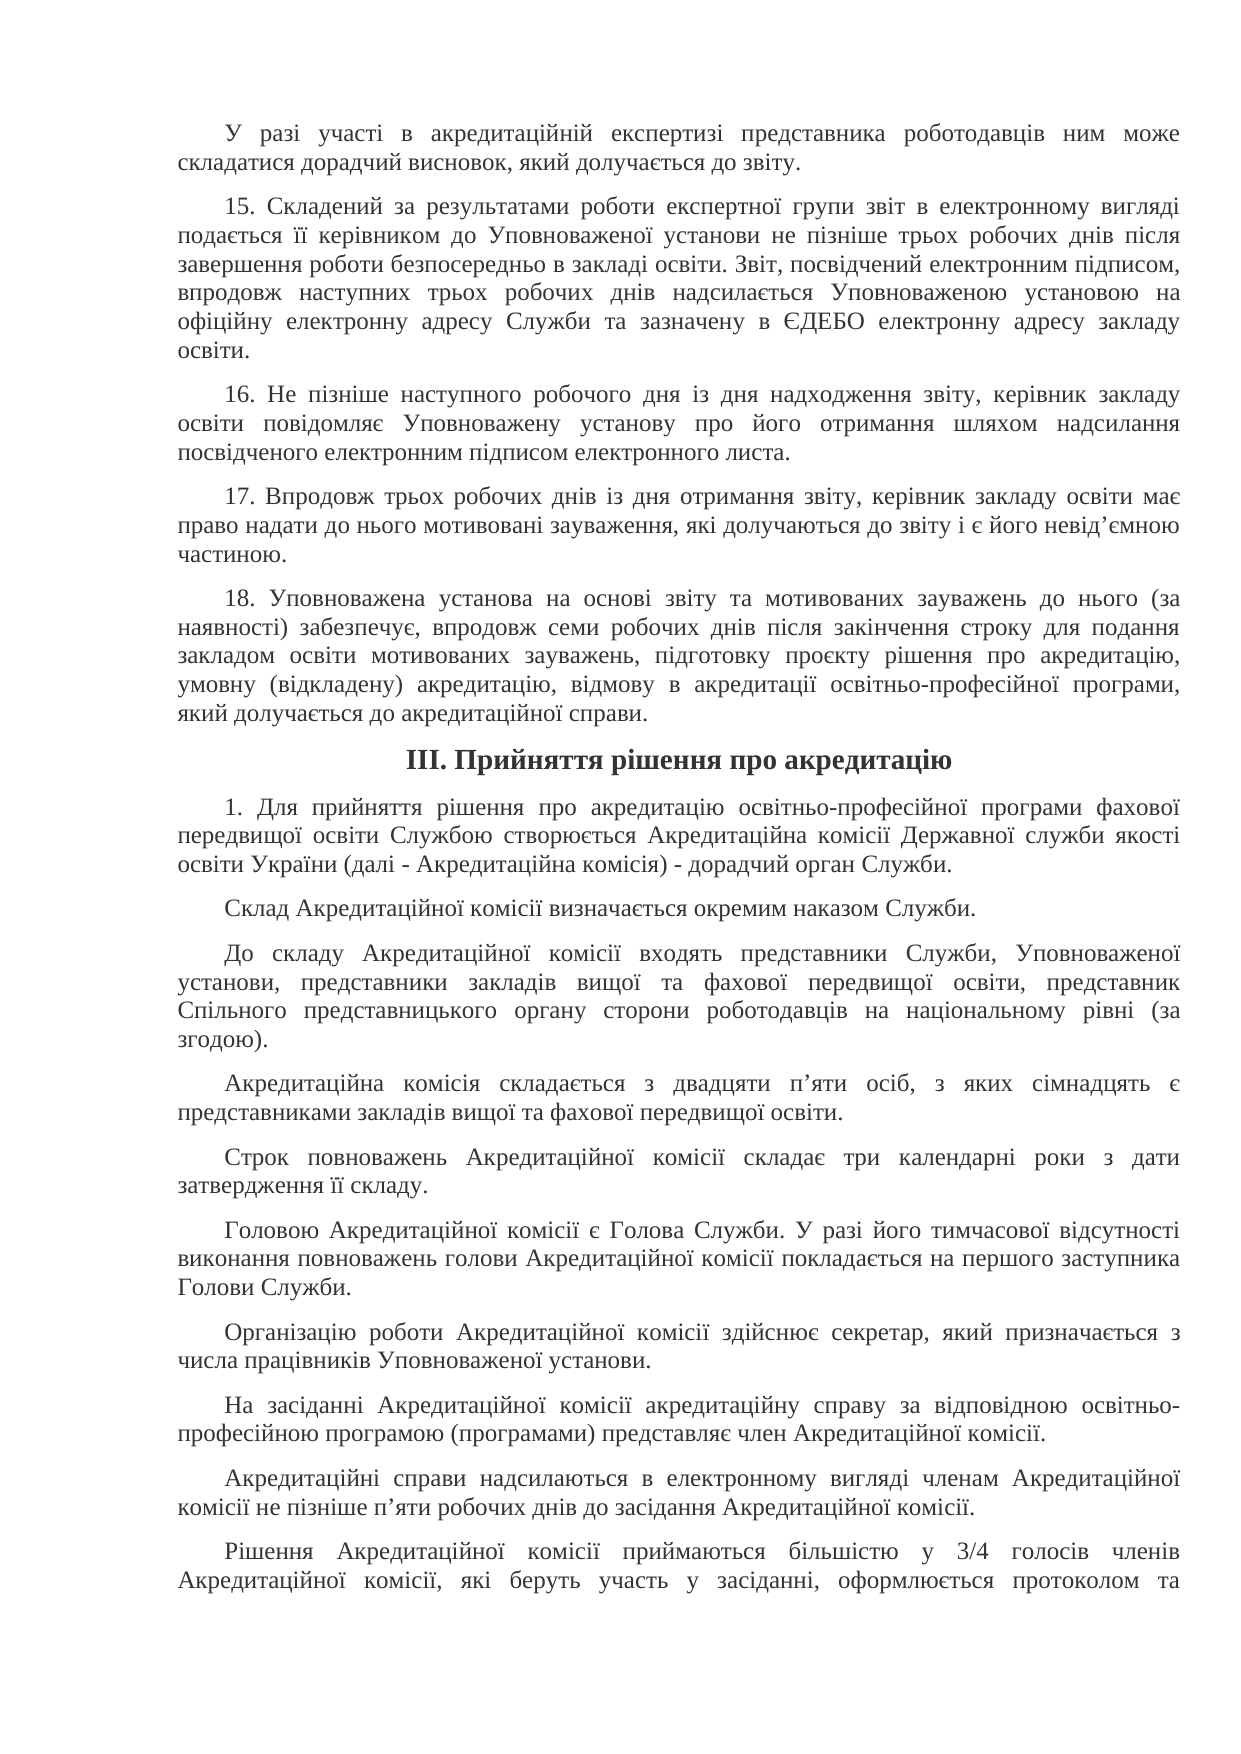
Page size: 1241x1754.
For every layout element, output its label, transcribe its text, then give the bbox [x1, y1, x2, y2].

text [177, 1536, 1181, 1593]
text Строк повноважень Акредитаційної комісії складає три календарні роки з дати затвердження її складу. [177, 1142, 1181, 1199]
text Організацію роботи Акредитаційної комісії здійснює секретар, який призначається з числа працівників Уповноваженої установи. [177, 1317, 1181, 1374]
text III. Прийняття рішення про акредитацію [224, 742, 1134, 776]
text 16. Не пізніше наступного робочого дня із дня надходження звіту, керівник закладу освіти повідомляє Уповноважену установу про його отримання шляхом надсилання посвідченого електронним підписом електронного листа. [177, 379, 1181, 466]
text До складу Акредитаційної комісії входять представники Служби, Уповноваженої установи, представники закладів вищої та фахової передвищої освіти, представник Спільного представницького органу сторони роботодавців на національному рівні (за згодою). [177, 938, 1181, 1053]
text 18. Уповноважена установа на основі звіту та мотивованих зауважень до нього (за наявності) забезпечує, впродовж семи робочих днів після закінчення строку для подання закладом освіти мотивованих зауважень, підготовку проєкту рішення про акредитацію, умовну (відкладену) акредитацію, відмову в акредитації освітньо-професійної програми, який долучається до акредитаційної справи. [177, 583, 1181, 727]
text Акредитаційні справи надсилаються в електронному вигляді членам Акредитаційної комісії не пізніше п’яти робочих днів до засідання Акредитаційної комісії. [177, 1463, 1181, 1520]
text 1. Для прийняття рішення про акредитацію освітньо-професійної програми фахової передвищої освіти Службою створюється Акредитаційна комісії Державної служби якості освіти України (далі - Акредитаційна комісія) - дорадчий орган Служби. [177, 792, 1181, 878]
text 17. Впродовж трьох робочих днів із дня отримання звіту, керівник закладу освіти має право надати до нього мотивовані зауваження, які долучаються до звіту і є його невід’ємною частиною. [177, 481, 1181, 567]
text Акредитаційна комісія складається з двадцяти п’яти осіб, з яких сімнадцять є представниками закладів вищої та фахової передвищої освіти. [177, 1068, 1181, 1126]
text На засіданні Акредитаційної комісії акредитаційну справу за відповідною освітньо-професійною програмою (програмами) представляє член Акредитаційної комісії. [177, 1390, 1181, 1447]
text У разі участі в акредитаційній експертизі представника роботодавців ним може складатися дорадчий висновок, який долучається до звіту. [177, 118, 1181, 176]
text 15. Складений за результатами роботи експертної групи звіт в електронному вигляді подається її керівником до Уповноваженої установи не пізніше трьох робочих днів після завершення роботи безпосередньо в закладі освіти. Звіт, посвідчений електронним підписом, впродовж наступних трьох робочих днів надсилається Уповноваженою установою на офіційну електронну адресу Служби та зазначену в ЄДЕБО електронну адресу закладу освіти. [177, 191, 1181, 364]
text Склад Акредитаційної комісії визначається окремим наказом Служби. [177, 893, 1181, 922]
text Головою Акредитаційної комісії є Голова Служби. У разі його тимчасової відсутності виконання повноважень голови Акредитаційної комісії покладається на першого заступника Голови Служби. [177, 1215, 1181, 1301]
